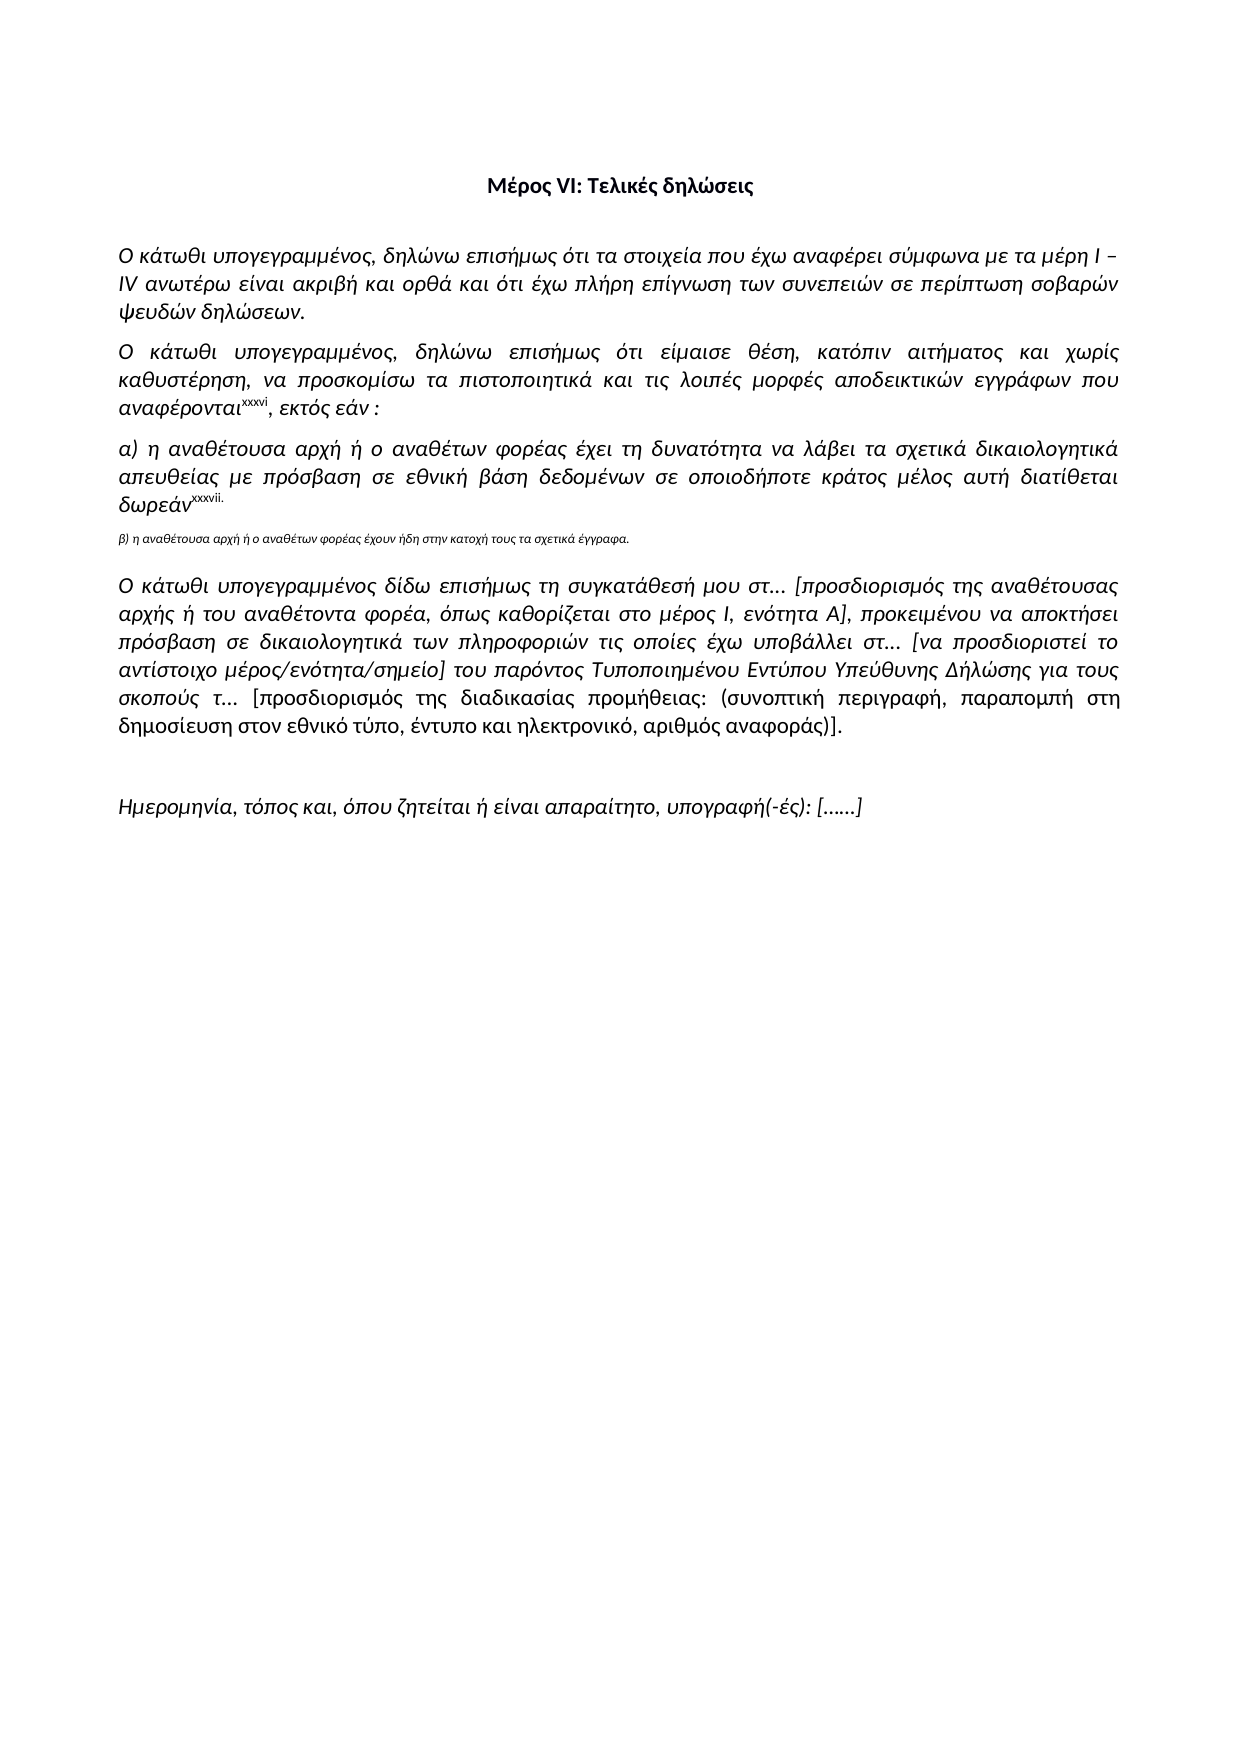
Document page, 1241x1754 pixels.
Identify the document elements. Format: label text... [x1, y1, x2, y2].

text Ο κάτωθι υπογεγραμμένος, δηλώνω επισήμως ότι είμαισε θέση, κατόπιν αιτήματος και χωρίς καθυστέρηση, να προσκομίσω τα πιστοποιητικά και τις λοιπές μορφές αποδεικτικών εγγράφων που αναφέρονται, εκτός εάν : [118, 337, 1122, 421]
text Ο κάτωθι υπογεγραμμένος δίδω επισήμως τη συγκατάθεσή μου στ... [προσδιορισμός της αναθέτουσας αρχής ή του αναθέτοντα φορέα, όπως καθορίζεται στο μέρος Ι, ενότητα Α], προκειμένου να αποκτήσει πρόσβαση σε δικαιολογητικά των πληροφοριών τις οποίες έχω υποβάλλει στ... [να προσδιοριστεί το αντίστοιχο μέρος/ενότητα/σημείο] του παρόντος Τυποποιημένου Εντύπου Υπεύθυνης Δήλώσης για τους σκοπούς τ... [προσδιορισμός της διαδικασίας προμήθειας: (συνοπτική περιγραφή, παραπομπή στη δημοσίευση στον εθνικό τύπο, έντυπο και ηλεκτρονικό, αριθμός αναφοράς)]. [118, 571, 1122, 739]
text α) η αναθέτουσα αρχή ή ο αναθέτων φορέας έχει τη δυνατότητα να λάβει τα σχετικά δικαιολογητικά απευθείας με πρόσβαση σε εθνική βάση δεδομένων σε οποιοδήποτε κράτος μέλος αυτή διατίθεται δωρεάν. [118, 434, 1122, 518]
text Ο κάτωθι υπογεγραμμένος, δηλώνω επισήμως ότι τα στοιχεία που έχω αναφέρει σύμφωνα με τα μέρη Ι – IV ανωτέρω είναι ακριβή και ορθά και ότι έχω πλήρη επίγνωση των συνεπειών σε περίπτωση σοβαρών ψευδών δηλώσεων. [118, 241, 1122, 325]
text β) η αναθέτουσα αρχή ή ο αναθέτων φορέας έχουν ήδη στην κατοχή τους τα σχετικά έγγραφα. [118, 531, 1122, 558]
title Μέρος VI: Τελικές δηλώσεις [118, 171, 1122, 199]
text Ημερομηνία, τόπος και, όπου ζητείται ή είναι απαραίτητο, υπογραφή(-ές): [……] [118, 792, 1122, 820]
